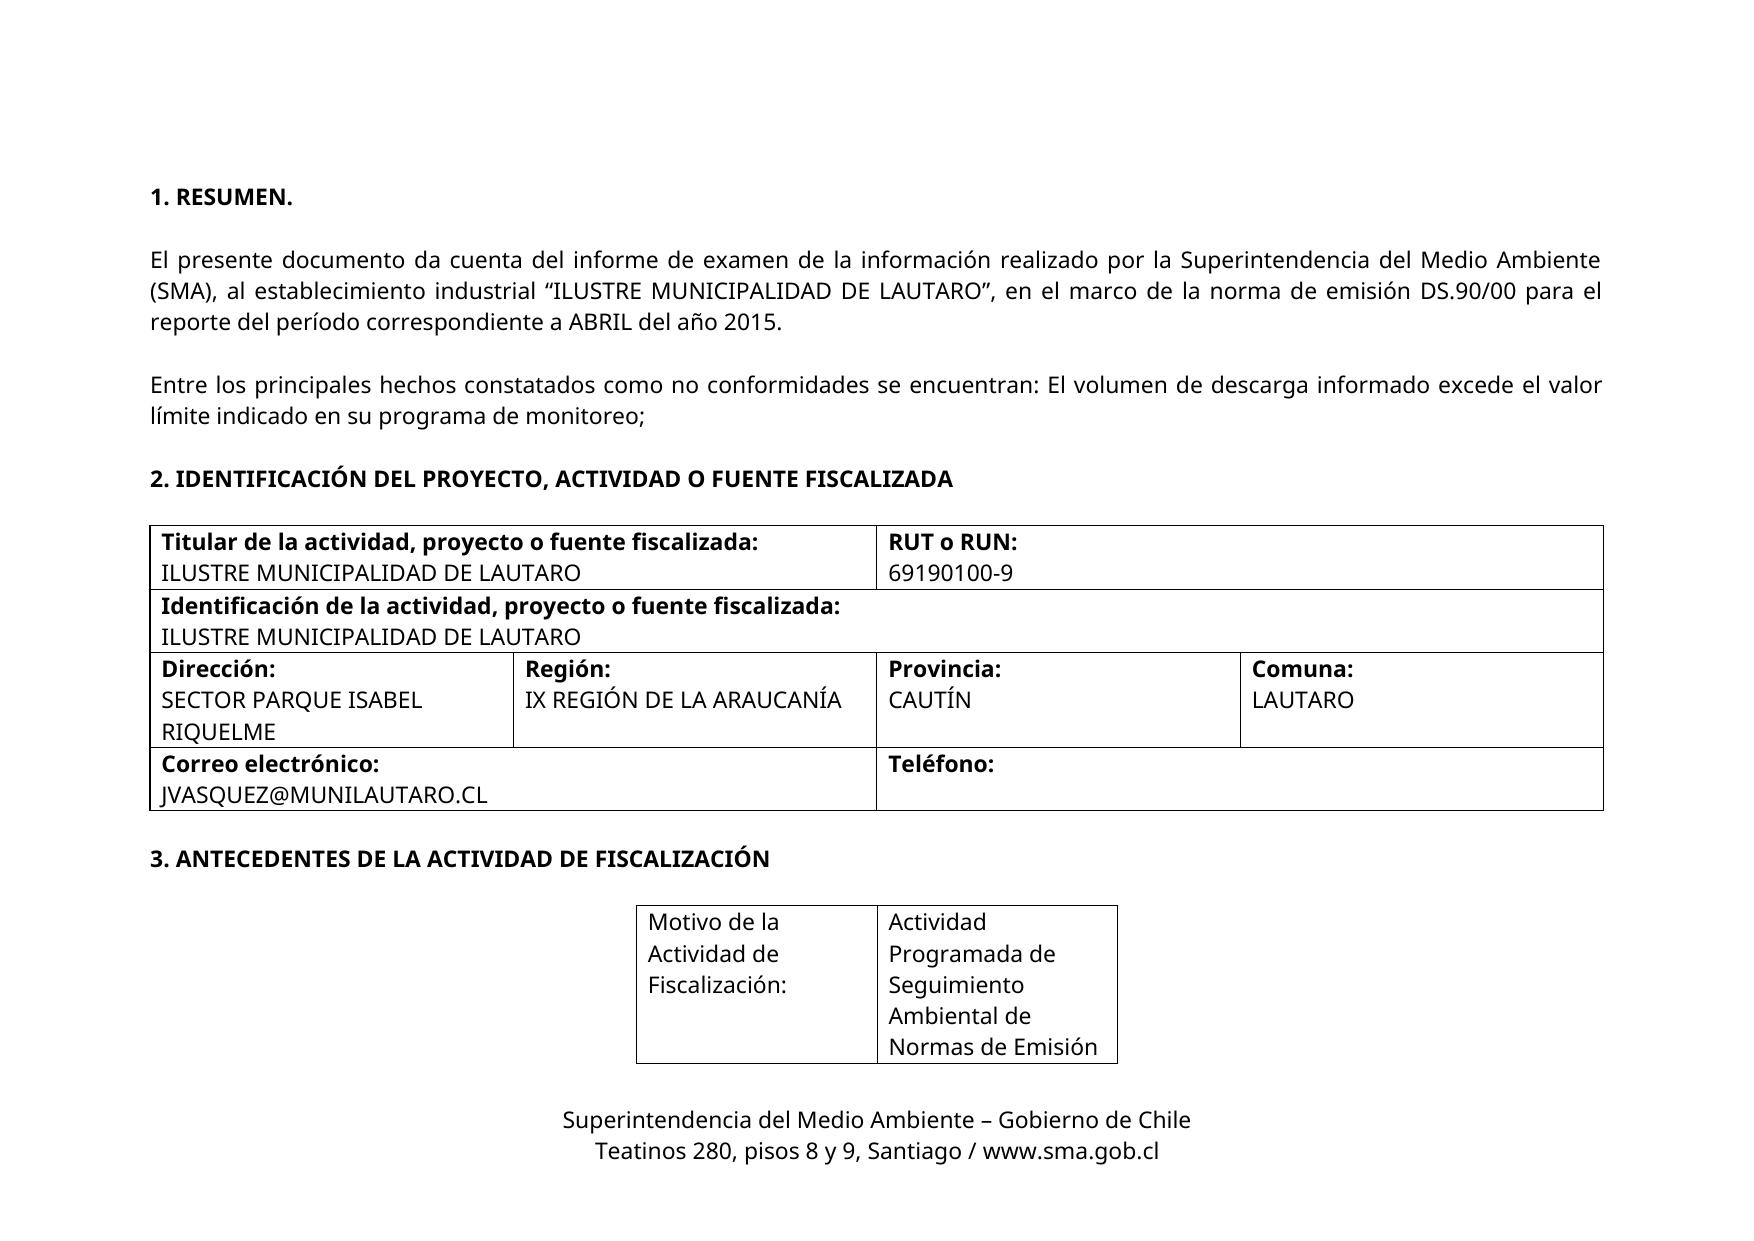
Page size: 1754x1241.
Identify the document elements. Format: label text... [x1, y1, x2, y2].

table_cell Comuna: LAUTARO [1241, 653, 1603, 747]
table_header RUT o RUN: 69190100-9 [877, 526, 1603, 588]
text Entre los principales hechos constatados como no conformidades se encuentran: El volumen de descarga informado excede el valor límite indicado en su programa de monitoreo; [150, 337, 1604, 431]
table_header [878, 906, 1117, 1062]
table_header Titular de la actividad, proyecto o fuente fiscalizada: ILUSTRE MUNICIPALIDAD DE LAUTARO [151, 526, 876, 588]
table_cell Identificación de la actividad, proyecto o fuente fiscalizada: ILUSTRE MUNICIPALIDAD DE LAUTARO [151, 590, 1603, 652]
text 2. IDENTIFICACIÓN DEL PROYECTO, ACTIVIDAD O FUENTE FISCALIZADA [150, 431, 1604, 494]
table_cell Provincia: CAUTÍN [877, 653, 1240, 747]
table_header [637, 906, 877, 1062]
text 3. ANTECEDENTES DE LA ACTIVIDAD DE FISCALIZACIÓN [150, 811, 1604, 874]
table_cell Región: IX REGIÓN DE LA ARAUCANÍA [514, 653, 876, 747]
table_cell Dirección: SECTOR PARQUE ISABEL RIQUELME [151, 653, 513, 747]
text 1. RESUMEN. [150, 150, 1604, 212]
table_cell Teléfono: [877, 748, 1603, 810]
text El presente documento da cuenta del informe de examen de la información realizado por la Superintendencia del Medio Ambiente (SMA), al establecimiento industrial “ILUSTRE MUNICIPALIDAD DE LAUTARO”, en el marco de la norma de emisión DS.90/00 para el reporte del período correspondiente a ABRIL del año 2015. [150, 212, 1604, 337]
table_cell Correo electrónico: JVASQUEZ@MUNILAUTARO.CL [151, 748, 876, 810]
